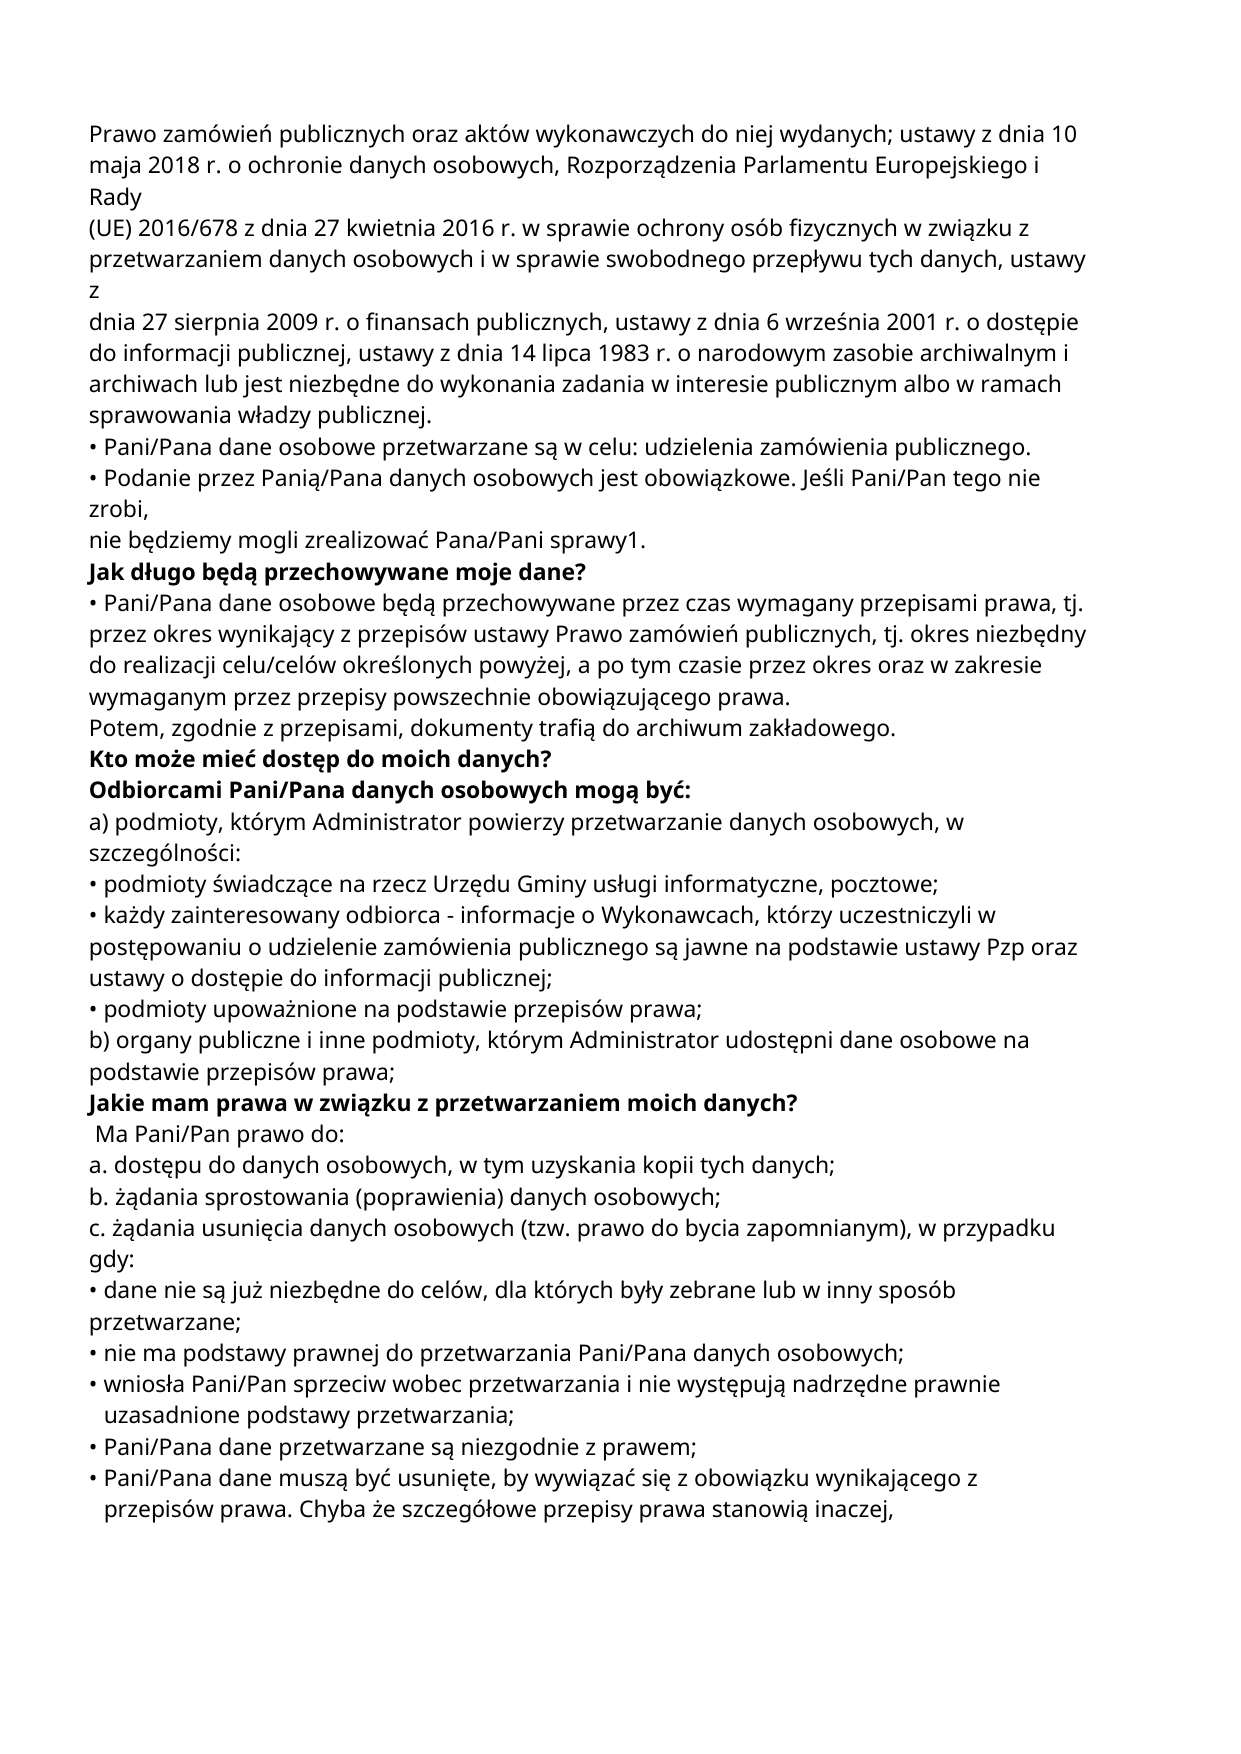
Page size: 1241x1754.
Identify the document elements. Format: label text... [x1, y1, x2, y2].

text (UE) 2016/678 z dnia 27 kwietnia 2016 r. w sprawie ochrony osób fizycznych w związku z [89, 212, 1092, 243]
text • podmioty świadczące na rzecz Urzędu Gminy usługi informatyczne, pocztowe; [89, 868, 1092, 899]
text a) podmioty, którym Administrator powierzy przetwarzanie danych osobowych, w szczególności: [89, 806, 1092, 868]
text Potem, zgodnie z przepisami, dokumenty trafią do archiwum zakładowego. [89, 712, 1092, 743]
text Jakie mam prawa w związku z przetwarzaniem moich danych? [89, 1087, 1092, 1118]
text Odbiorcami Pani/Pana danych osobowych mogą być: [89, 774, 1092, 806]
text • Pani/Pana dane osobowe przetwarzane są w celu: udzielenia zamówienia publicznego. [89, 431, 1092, 462]
text archiwach lub jest niezbędne do wykonania zadania w interesie publicznym albo w ramach [89, 368, 1092, 399]
text b. żądania sprostowania (poprawienia) danych osobowych; [89, 1181, 1092, 1212]
text podstawie przepisów prawa; [89, 1056, 1092, 1087]
text • nie ma podstawy prawnej do przetwarzania Pani/Pana danych osobowych; [89, 1337, 1092, 1368]
text nie będziemy mogli zrealizować Pana/Pani sprawy1. [89, 524, 1092, 556]
text a. dostępu do danych osobowych, w tym uzyskania kopii tych danych; [89, 1149, 1092, 1181]
text sprawowania władzy publicznej. [89, 399, 1092, 431]
text wymaganym przez przepisy powszechnie obowiązującego prawa. [89, 681, 1092, 712]
text przetwarzaniem danych osobowych i w sprawie swobodnego przepływu tych danych, ustawy z [89, 243, 1092, 306]
text c. żądania usunięcia danych osobowych (tzw. prawo do bycia zapomnianym), w przypadku gdy: [89, 1212, 1092, 1274]
text do realizacji celu/celów określonych powyżej, a po tym czasie przez okres oraz w zakresie [89, 649, 1092, 681]
text Jak długo będą przechowywane moje dane? [89, 556, 1092, 587]
text przez okres wynikający z przepisów ustawy Prawo zamówień publicznych, tj. okres niezbędny [89, 618, 1092, 649]
text maja 2018 r. o ochronie danych osobowych, Rozporządzenia Parlamentu Europejskiego i Rady [89, 149, 1092, 212]
text do informacji publicznej, ustawy z dnia 14 lipca 1983 r. o narodowym zasobie archiwalnym i [89, 337, 1092, 368]
text • Pani/Pana dane osobowe będą przechowywane przez czas wymagany przepisami prawa, tj. [89, 587, 1092, 618]
text Ma Pani/Pan prawo do: [89, 1118, 1092, 1149]
text Kto może mieć dostęp do moich danych? [89, 743, 1092, 774]
text b) organy publiczne i inne podmioty, którym Administrator udostępni dane osobowe na [89, 1024, 1092, 1056]
text • podmioty upoważnione na podstawie przepisów prawa; [89, 993, 1092, 1024]
text • Pani/Pana dane muszą być usunięte, by wywiązać się z obowiązku wynikającego z przepisów prawa. Chyba że szczegółowe przepisy prawa stanowią inaczej, [89, 1462, 1092, 1524]
text • dane nie są już niezbędne do celów, dla których były zebrane lub w inny sposób przetwarzane; [89, 1274, 1092, 1337]
text • Pani/Pana dane przetwarzane są niezgodnie z prawem; [89, 1431, 1092, 1462]
text • każdy zainteresowany odbiorca - informacje o Wykonawcach, którzy uczestniczyli w postępowaniu o udzielenie zamówienia publicznego są jawne na podstawie ustawy Pzp oraz ustawy o dostępie do informacji publicznej; [89, 899, 1092, 993]
text • wniosła Pani/Pan sprzeciw wobec przetwarzania i nie występują nadrzędne prawnie uzasadnione podstawy przetwarzania; [89, 1368, 1092, 1431]
text dnia 27 sierpnia 2009 r. o finansach publicznych, ustawy z dnia 6 września 2001 r. o dostępie [89, 306, 1092, 337]
text Prawo zamówień publicznych oraz aktów wykonawczych do niej wydanych; ustawy z dnia 10 [89, 118, 1092, 149]
text • Podanie przez Panią/Pana danych osobowych jest obowiązkowe. Jeśli Pani/Pan tego nie zrobi, [89, 462, 1092, 524]
